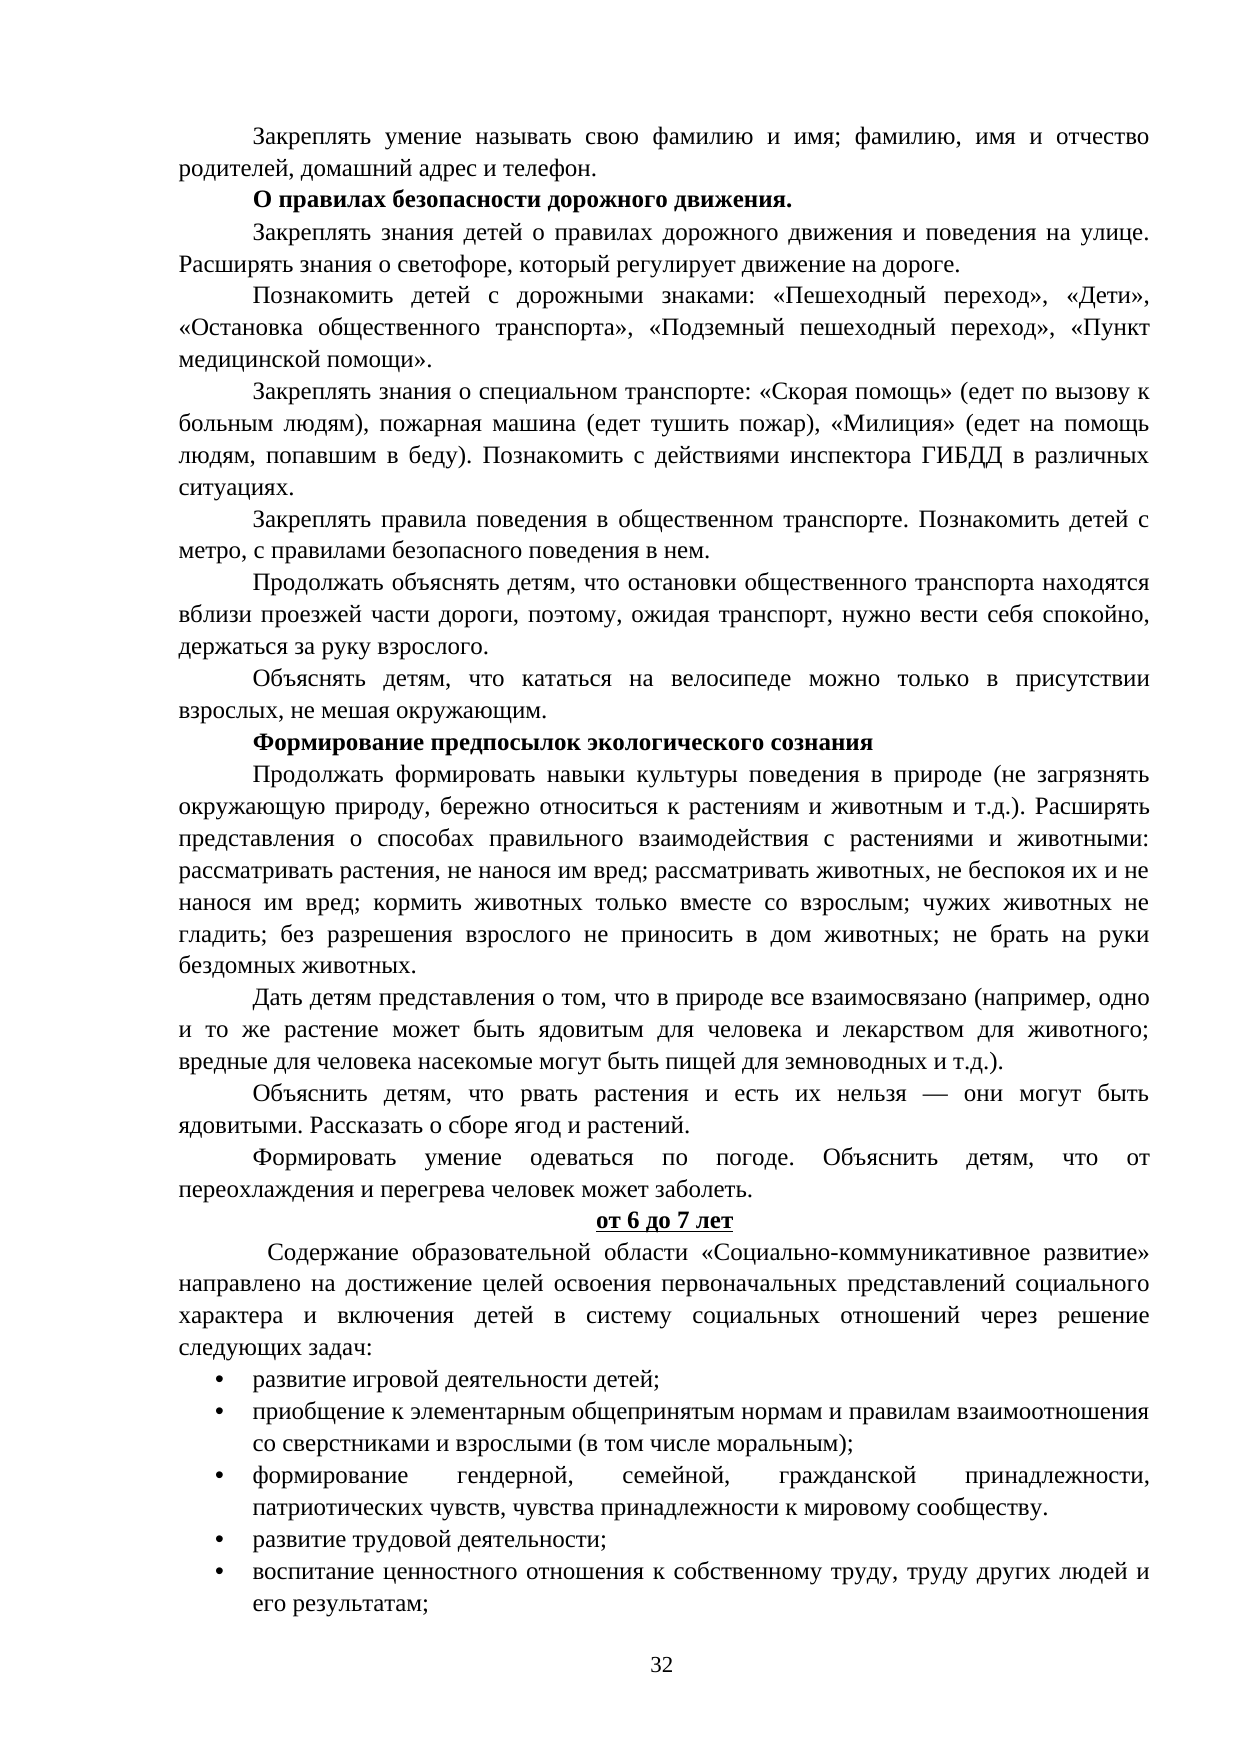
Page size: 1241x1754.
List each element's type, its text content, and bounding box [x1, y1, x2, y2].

text Закреплять умение называть свою фамилию и имя; фамилию, имя и отчество родителей, домашний адрес и телефон. [178, 121, 1150, 181]
list приобщение к элементарным общепринятым нормам и правилам взаимоотношения со сверстниками и взрослыми (в том числе моральным); [215, 1396, 1150, 1457]
text Закреплять знания детей о правилах дорожного движения и поведения на улице. Расширять знания о светофоре, который регулирует движение на дороге. [178, 217, 1150, 277]
text Формировать умение одеваться по погоде. Объяснить детям, что от переохлаждения и перегрева человек может заболеть. [178, 1142, 1150, 1202]
subtitle Формирование предпосылок экологического сознания [253, 727, 1151, 756]
list воспитание ценностного отношения к собственному труду, труду других людей и его результатам; [215, 1556, 1150, 1616]
subtitle от 6 до 7 лет [254, 1206, 1075, 1234]
list развитие игровой деятельности детей; [215, 1364, 1150, 1393]
text О правилах безопасности дорожного движения. [253, 184, 1151, 213]
list формирование гендерной, семейной, гражданской принадлежности, патриотических чувств, чувства принадлежности к мировому сообществу. [215, 1460, 1150, 1521]
text Содержание образовательной области «Социально-коммуникативное развитие» направлено на достижение целей освоения первоначальных представлений социального характера и включения детей в систему социальных отношений через решение следующих задач: [178, 1237, 1150, 1361]
text Закреплять знания о специальном транспорте: «Скорая помощь» (едет по вызову к больным людям), пожарная машина (едет тушить пожар), «Милиция» (едет на помощь людям, попавшим в беду). Познакомить с действиями инспектора ГИБДД в различных ситуациях. [178, 376, 1150, 501]
text Закреплять правила поведения в общественном транспорте. Познакомить детей с метро, с правилами безопасного поведения в нем. [178, 504, 1150, 564]
list развитие трудовой деятельности; [215, 1524, 1150, 1553]
text Объяснить детям, что рвать растения и есть их нельзя — они могут быть ядовитыми. Рассказать о сборе ягод и растений. [178, 1078, 1150, 1139]
text Объяснять детям, что кататься на велосипеде можно только в присутствии взрослых, не мешая окружающим. [178, 663, 1150, 724]
text Дать детям представления о том, что в природе все взаимосвязано (например, одно и то же растение может быть ядовитым для человека и лекарством для животного; вредные для человека насекомые могут быть пищей для земноводных и т.д.). [178, 982, 1150, 1075]
text Продолжать формировать навыки культуры поведения в природе (не загрязнять окружающую природу, бережно относиться к растениям и животным и т.д.). Расширять представления о способах правильного взаимодействия с растениями и животными: рассматривать растения, не нанося им вред; рассматривать животных, не беспокоя их и не нанося им вред; кормить животных только вместе со взрослым; чужих животных не гладить; без разрешения взрослого не приносить в дом животных; не брать на руки бездомных животных. [178, 759, 1150, 979]
text Продолжать объяснять детям, что остановки общественного транспорта находятся вблизи проезжей части дороги, поэтому, ожидая транспорт, нужно вести себя спокойно, держаться за руку взрослого. [178, 567, 1150, 660]
text Познакомить детей с дорожными знаками: «Пешеходный переход», «Дети», «Остановка общественного транспорта», «Подземный пешеходный переход», «Пункт медицинской помощи». [178, 281, 1150, 373]
